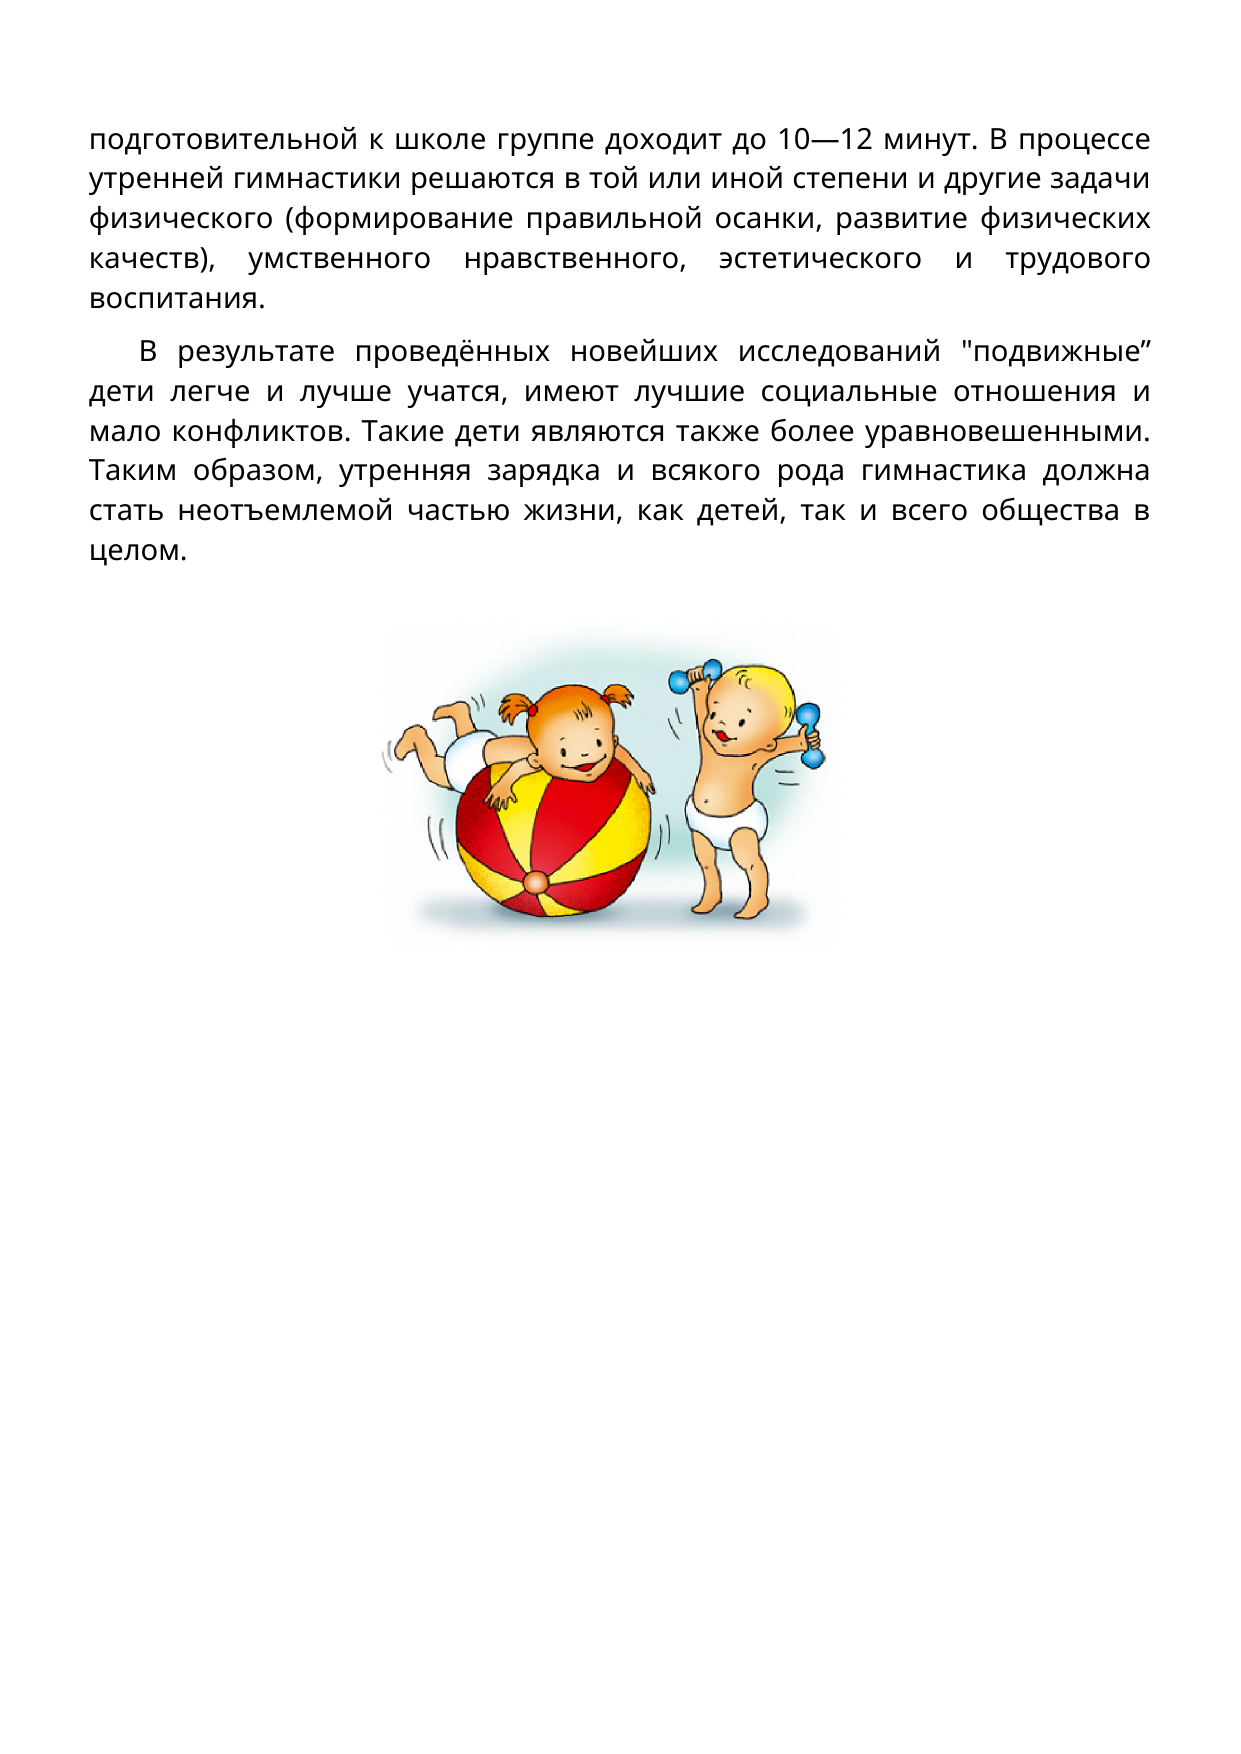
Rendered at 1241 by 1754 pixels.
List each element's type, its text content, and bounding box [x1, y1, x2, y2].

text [89, 118, 1152, 317]
text В результате проведённых новейших исследований "подвижные” дети легче и лучше учатся, имеют лучшие социальные отношения и мало конфликтов. Такие дети являются также более уравновешенными. Таким образом, утренняя зарядка и всякого рода гимнастика должна стать неотъемлемой частью жизни, как детей, так и всего общества в целом. [89, 331, 1152, 569]
picture [397, 637, 826, 938]
